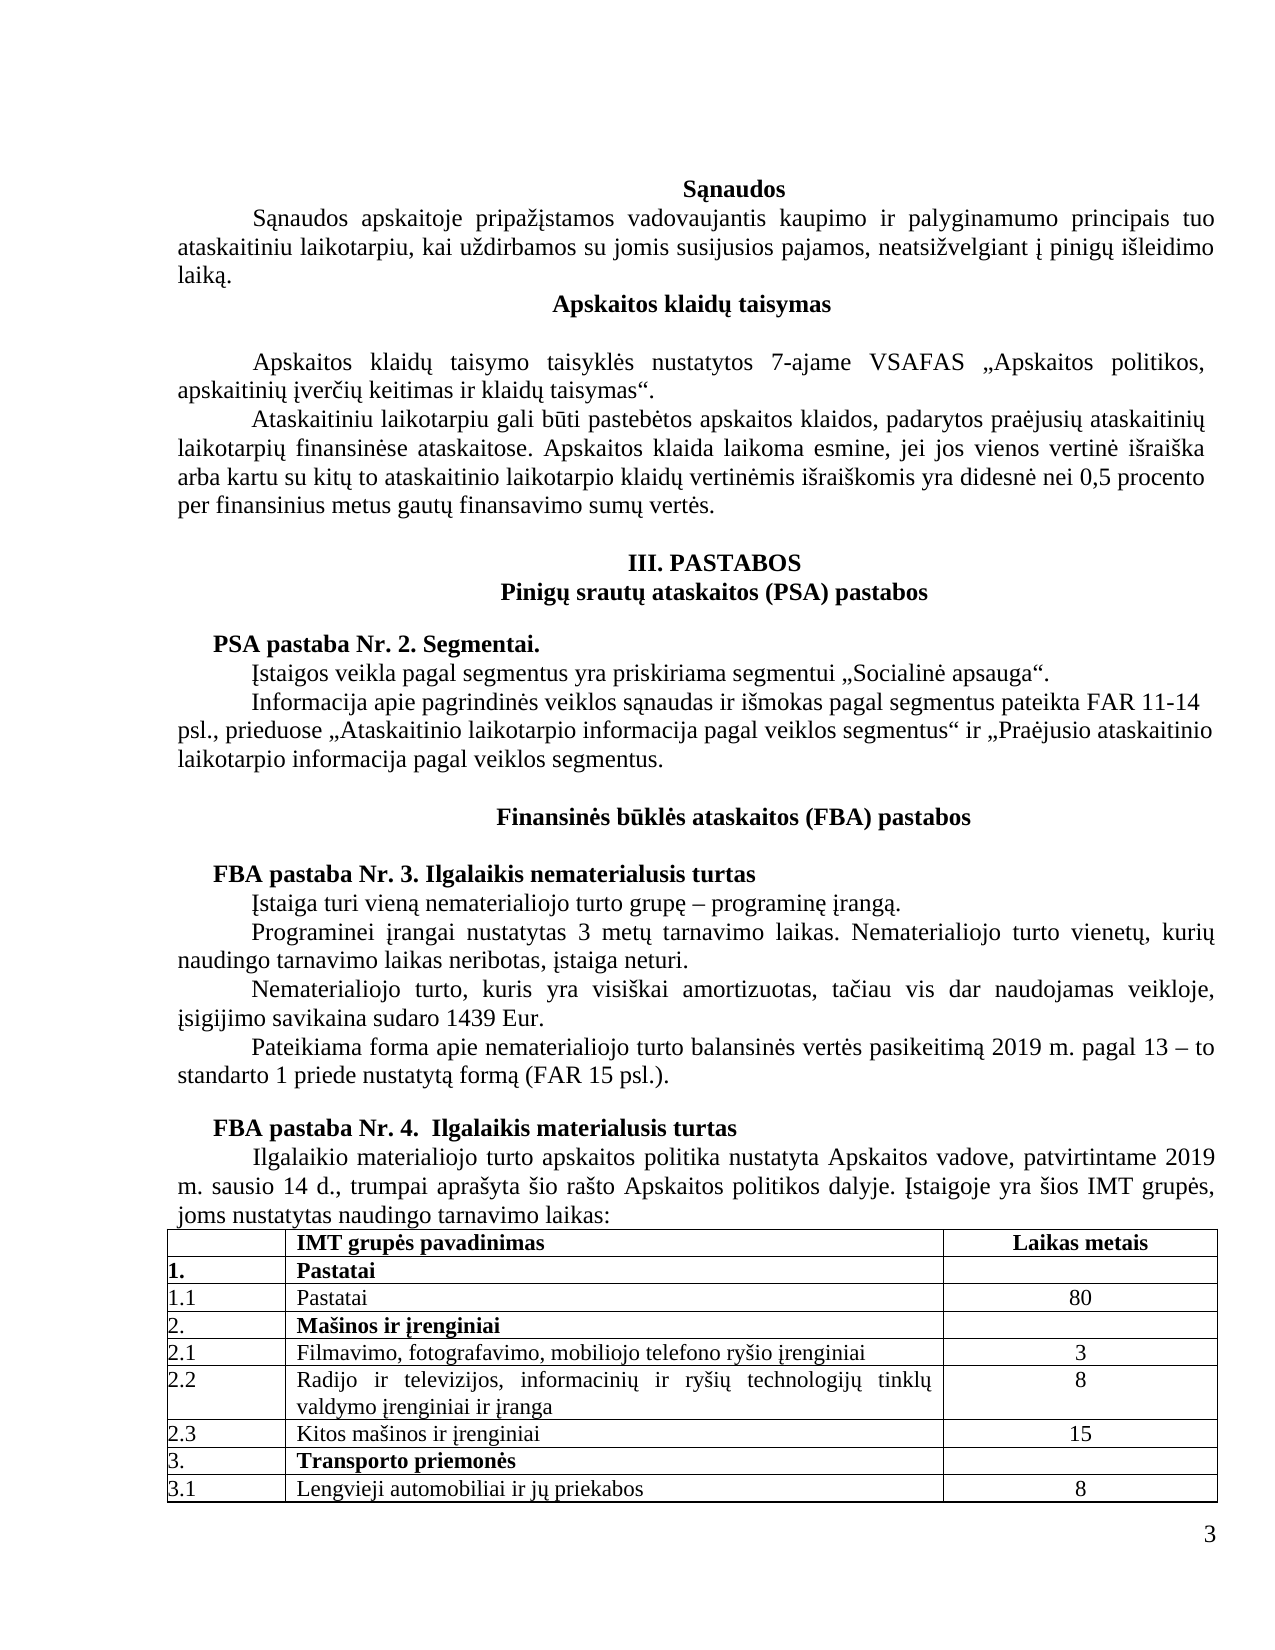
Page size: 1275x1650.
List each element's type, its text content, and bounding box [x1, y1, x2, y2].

table_header IMT grupės pavadinimas [286, 1230, 943, 1256]
table_cell Kitos mašinos ir įrenginiai [286, 1420, 943, 1447]
table_cell 1. [168, 1257, 285, 1283]
table_cell 3. [168, 1448, 285, 1474]
table_cell Mašinos ir įrenginiai [286, 1312, 943, 1338]
table_cell Filmavimo, fotografavimo, mobiliojo telefono ryšio įrenginiai [286, 1339, 943, 1365]
table_cell Pastatai [286, 1257, 943, 1283]
table_cell 1.1 [168, 1284, 285, 1311]
text Sąnaudos [153, 174, 1216, 203]
text PSA pastaba Nr. 2. Segmentai. [142, 629, 1216, 658]
table_cell 2.1 [168, 1339, 285, 1365]
table_cell 15 [944, 1420, 1217, 1447]
table_cell 8 [944, 1475, 1217, 1501]
text FBA pastaba Nr. 4. Ilgalaikis materialusis turtas [142, 1113, 1216, 1142]
table_cell 2.3 [168, 1420, 285, 1447]
table_cell Radijo ir televizijos, informacinių ir ryšių technologijų tinklų valdymo įrenginiai ir įranga [286, 1366, 943, 1419]
text Pinigų srautų ataskaitos (PSA) pastabos [142, 577, 1216, 605]
text Įstaiga turi vieną nematerialiojo turto grupę – programinę įrangą. [177, 888, 1216, 917]
table_cell 8 [944, 1366, 1217, 1419]
text Nematerialiojo turto, kuris yra visiškai amortizuotas, tačiau vis dar naudojamas veikloje, įsigijimo savikaina sudaro 1439 Eur. [177, 974, 1216, 1032]
text Finansinės būklės ataskaitos (FBA) pastabos [327, 802, 1216, 831]
table_cell 3.1 [168, 1475, 285, 1501]
table_cell [944, 1257, 1217, 1283]
table_cell 3 [944, 1339, 1217, 1365]
table_cell [944, 1312, 1217, 1338]
table_cell Pastatai [286, 1284, 943, 1311]
text Apskaitos klaidų taisymas [177, 289, 1206, 318]
text Apskaitos klaidų taisymo taisyklės nustatytos 7-ajame VSAFAS „Apskaitos politikos, apskaitinių įverčių keitimas ir klaidų taisymas“. [177, 347, 1206, 404]
table_cell Transporto priemonės [286, 1448, 943, 1474]
text Informacija apie pagrindinės veiklos sąnaudas ir išmokas pagal segmentus pateikta FAR 11-14 psl., prieduose „Ataskaitinio laikotarpio informacija pagal veiklos segmentus“ ir „Praėjusio ataskaitinio laikotarpio informacija pagal veiklos segmentus. [177, 687, 1216, 773]
table_header [168, 1230, 285, 1256]
table_cell 2. [168, 1312, 285, 1338]
text FBA pastaba Nr. 3. Ilgalaikis nematerialusis turtas [142, 859, 1216, 888]
table_cell 80 [944, 1284, 1217, 1311]
text III. PASTABOS [142, 548, 1216, 577]
text Programinei įrangai nustatytas 3 metų tarnavimo laikas. Nematerialiojo turto vienetų, kurių naudingo tarnavimo laikas neribotas, įstaiga neturi. [177, 917, 1216, 974]
text Pateikiama forma apie nematerialiojo turto balansinės vertės pasikeitimą 2019 m. pagal 13 – to standarto 1 priede nustatytą formą (FAR 15 psl.). [177, 1032, 1216, 1089]
table_cell Lengvieji automobiliai ir jų priekabos [286, 1475, 943, 1501]
text Sąnaudos apskaitoje pripažįstamos vadovaujantis kaupimo ir palyginamumo principais tuo ataskaitiniu laikotarpiu, kai uždirbamos su jomis susijusios pajamos, neatsižvelgiant į pinigų išleidimo laiką. [177, 203, 1216, 289]
text Ataskaitiniu laikotarpiu gali būti pastebėtos apskaitos klaidos, padarytos praėjusių ataskaitinių laikotarpių finansinėse ataskaitose. Apskaitos klaida laikoma esmine, jei jos vienos vertinė išraiška arba kartu su kitų to ataskaitinio laikotarpio klaidų vertinėmis išraiškomis yra didesnė nei 0,5 procento per finansinius metus gautų finansavimo sumų vertės. [177, 404, 1206, 519]
text Ilgalaikio materialiojo turto apskaitos politika nustatyta Apskaitos vadove, patvirtintame 2019 m. sausio 14 d., trumpai aprašyta šio rašto Apskaitos politikos dalyje. Įstaigoje yra šios IMT grupės, joms nustatytas naudingo tarnavimo laikas: [177, 1142, 1216, 1228]
table_cell 2.2 [168, 1366, 285, 1419]
text Įstaigos veikla pagal segmentus yra priskiriama segmentui „Socialinė apsauga“. [177, 658, 1216, 687]
table_header Laikas metais [944, 1230, 1217, 1256]
table_cell [944, 1448, 1217, 1474]
